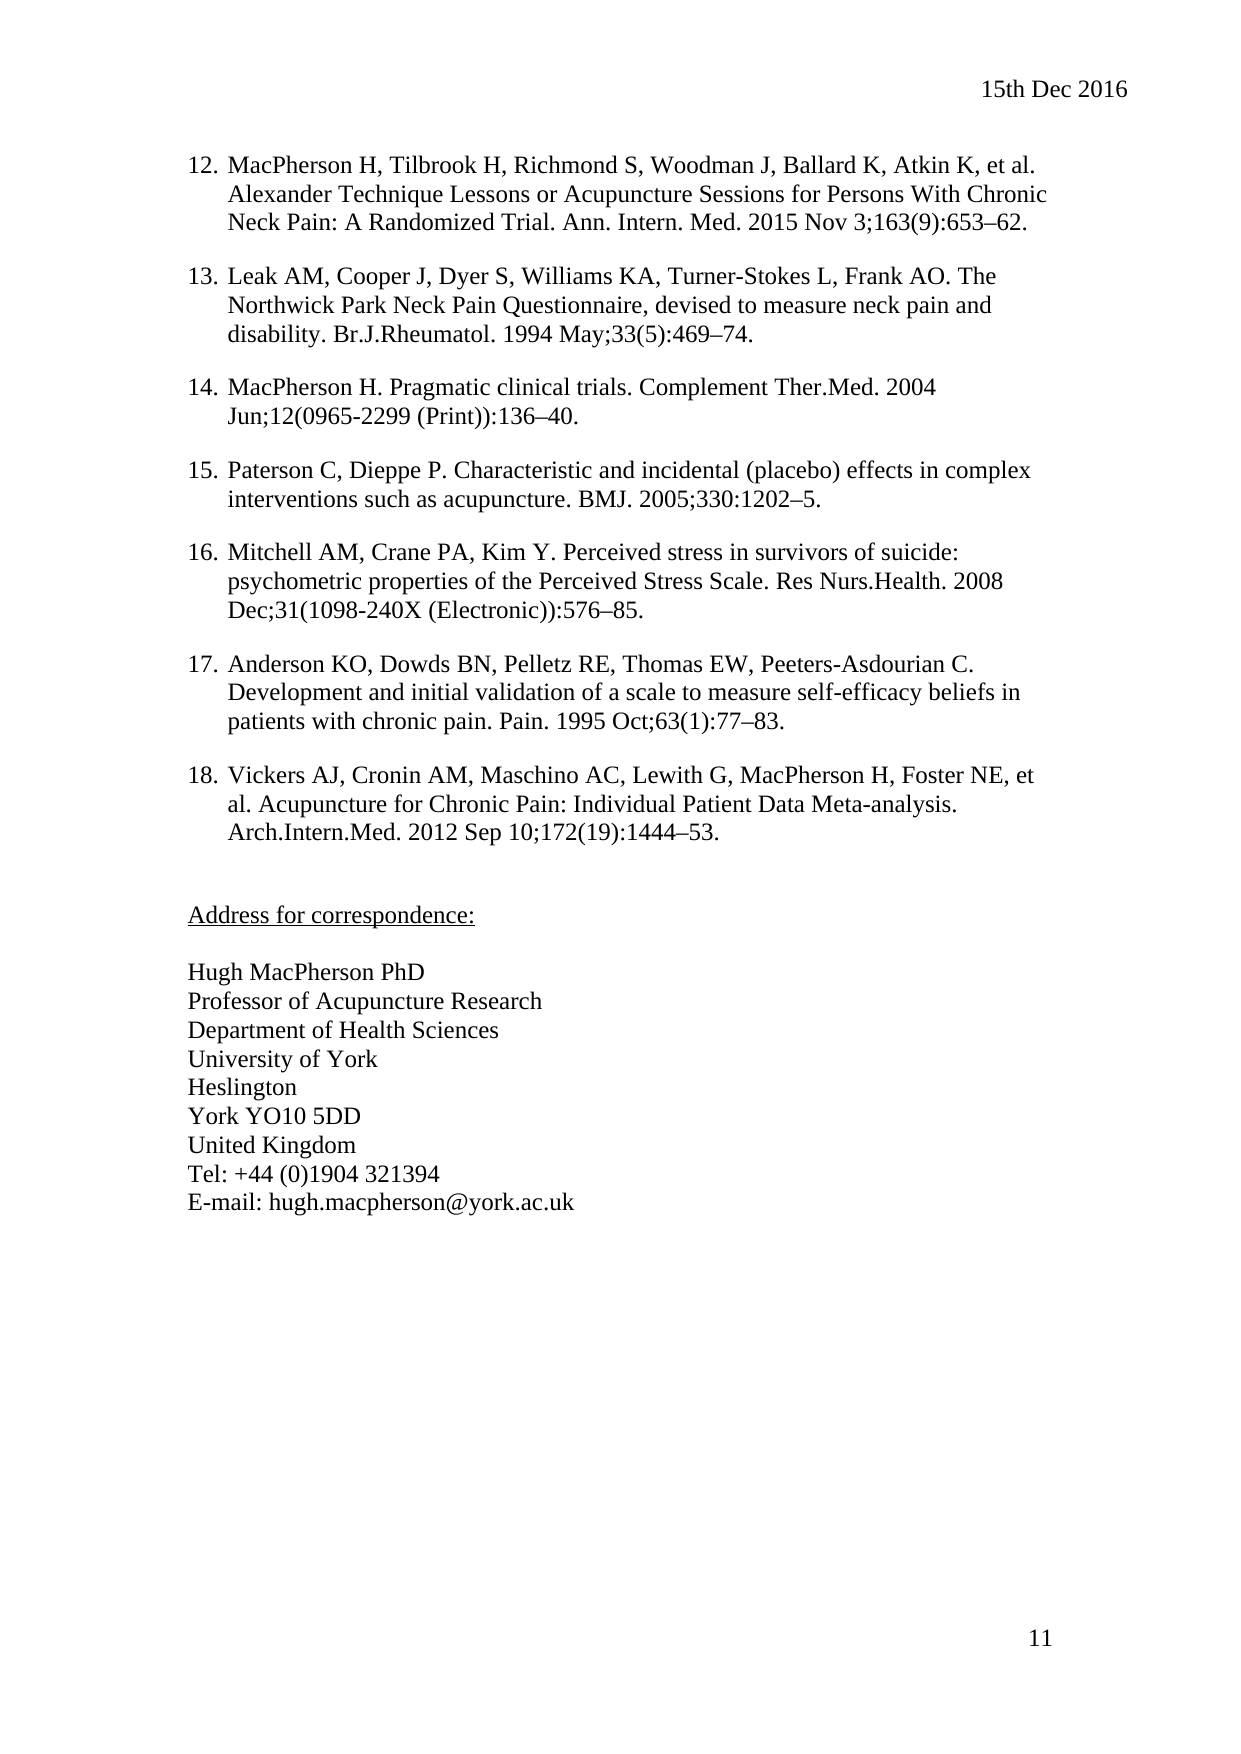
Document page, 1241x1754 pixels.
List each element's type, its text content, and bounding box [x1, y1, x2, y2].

text Tel: +44 (0)1904 321394 [187, 1159, 1053, 1187]
text Heslington [187, 1072, 1053, 1101]
text University of York [187, 1044, 1053, 1072]
text 12. MacPherson H, Tilbrook H, Richmond S, Woodman J, Ballard K, Atkin K, et al. Alexander Technique Lessons or Acupuncture Sessions for Persons With Chronic Neck Pain: A Randomized Trial. Ann. Intern. Med. 2015 Nov 3;163(9):653–62. [187, 150, 1053, 236]
text E-mail: hugh.macpherson@york.ac.uk [187, 1187, 1053, 1216]
text York YO10 5DD [187, 1101, 1053, 1130]
text 18. Vickers AJ, Cronin AM, Maschino AC, Lewith G, MacPherson H, Foster NE, et al. Acupuncture for Chronic Pain: Individual Patient Data Meta-analysis. Arch.Intern.Med. 2012 Sep 10;172(19):1444–53. [187, 760, 1053, 846]
text Department of Health Sciences [187, 1015, 1053, 1044]
text 16. Mitchell AM, Crane PA, Kim Y. Perceived stress in survivors of suicide: psychometric properties of the Perceived Stress Scale. Res Nurs.Health. 2008 Dec;31(1098-240X (Electronic)):576–85. [187, 537, 1053, 624]
text Hugh MacPherson PhD [187, 957, 1053, 986]
text 14. MacPherson H. Pragmatic clinical trials. Complement Ther.Med. 2004 Jun;12(0965-2299 (Print)):136–40. [187, 372, 1053, 430]
text United Kingdom [187, 1130, 1053, 1159]
text Address for correspondence: [187, 900, 1053, 929]
text 15. Paterson C, Dieppe P. Characteristic and incidental (placebo) effects in complex interventions such as acupuncture. BMJ. 2005;330:1202–5. [187, 455, 1053, 512]
text 17. Anderson KO, Dowds BN, Pelletz RE, Thomas EW, Peeters-Asdourian C. Development and initial validation of a scale to measure self-efficacy beliefs in patients with chronic pain. Pain. 1995 Oct;63(1):77–83. [187, 649, 1053, 735]
text Professor of Acupuncture Research [187, 986, 1053, 1015]
text 13. Leak AM, Cooper J, Dyer S, Williams KA, Turner-Stokes L, Frank AO. The Northwick Park Neck Pain Questionnaire, devised to measure neck pain and disability. Br.J.Rheumatol. 1994 May;33(5):469–74. [187, 261, 1053, 347]
